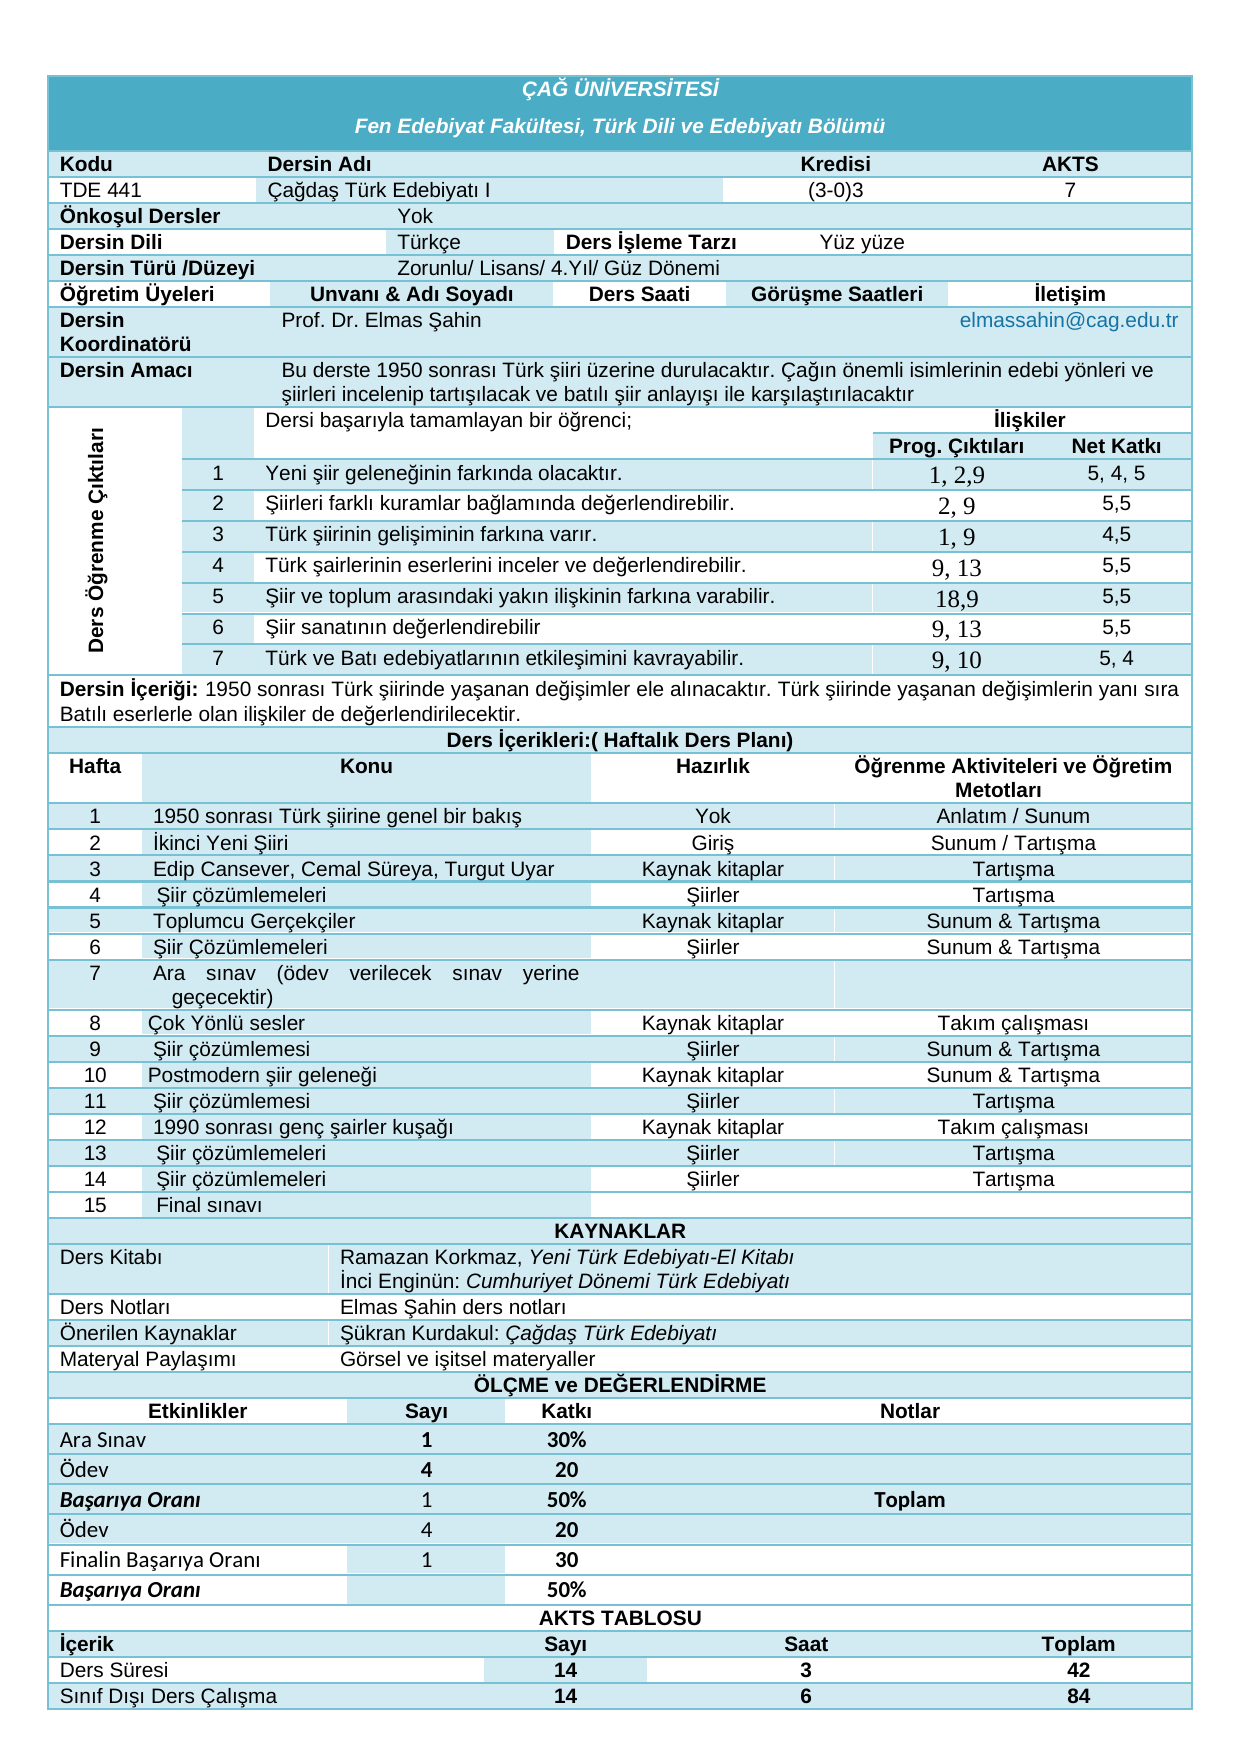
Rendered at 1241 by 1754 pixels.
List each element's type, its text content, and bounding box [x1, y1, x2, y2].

table_cell Elmas Şahin ders notları [329, 1295, 1191, 1319]
table_cell Yeni şiir geleneğinin farkında olacaktır. [254, 460, 872, 489]
table_cell Görsel ve işitsel materyaller [329, 1347, 1191, 1371]
table_cell AKTS [948, 152, 1191, 176]
table_cell 11 [49, 1089, 142, 1113]
table_cell Katkı [505, 1399, 628, 1423]
table_cell [628, 1515, 1191, 1543]
table_cell [553, 308, 726, 356]
table_header ÇAĞ ÜNİVERSİTESİ Fen Edebiyat Fakültesi, Türk Dili ve Edebiyatı Bölümü [49, 77, 1191, 150]
table_cell Öğretim Üyeleri [49, 282, 270, 306]
table_cell Edip Cansever, Cemal Süreya, Turgut Uyar [142, 856, 591, 880]
table_cell Sunum & Tartışma [835, 935, 1191, 958]
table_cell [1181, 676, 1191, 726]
table_cell Şiirler [591, 1089, 834, 1113]
table_cell Hazırlık [591, 754, 834, 802]
table_cell Tartışma [835, 1167, 1191, 1191]
table_cell 7 [49, 961, 142, 1008]
table_cell Kredisi [723, 152, 948, 176]
table_cell 4 [347, 1515, 505, 1543]
table_cell 14 [49, 1167, 142, 1191]
table_cell [628, 1455, 1191, 1483]
table_cell Bu derste 1950 sonrası Türk şiiri üzerine durulacaktır. Çağın önemli isimlerinin edebi yönleri ve şiirleri incelenip tartışılacak ve batılı şiir anlayışı ile karşılaştırılacaktır [270, 358, 1191, 406]
table_cell Prog. Çıktıları [873, 434, 1041, 458]
table_cell Şiir sanatının değerlendirebilir [254, 615, 872, 643]
table_cell 2, 9 [873, 491, 1041, 520]
table_cell Kodu [49, 152, 256, 176]
table_cell Dersin Koordinatörü [49, 308, 270, 356]
table_cell Tartışma [835, 1089, 1191, 1113]
table_cell 42 [965, 1658, 1191, 1682]
table_cell Türk şairlerinin eserlerini inceler ve değerlendirebilir. [254, 553, 872, 582]
table_cell İletişim [948, 282, 1191, 306]
table_cell Unvanı & Adı Soyadı [270, 282, 553, 306]
table_cell [628, 1546, 1191, 1573]
table_cell Ara Sınav [49, 1425, 347, 1453]
table_cell Yok [591, 804, 834, 828]
table_cell [347, 1576, 505, 1604]
table_cell Takım çalışması [835, 1115, 1191, 1139]
table_cell 5,5 [1041, 615, 1191, 643]
table_cell Ödev [49, 1515, 347, 1543]
table_cell 13 [49, 1141, 142, 1165]
table_cell Şiirler [591, 1167, 834, 1191]
table_cell 9, 13 [873, 553, 1041, 582]
table_cell Tartışma [835, 1141, 1191, 1165]
table_cell 1990 sonrası genç şairler kuşağı [142, 1115, 591, 1139]
table_cell Şiirler [591, 883, 834, 906]
table_cell Kaynak kitaplar [591, 1063, 834, 1087]
table_cell Dersin Dili [49, 230, 386, 254]
table_cell Notlar [628, 1399, 1191, 1423]
table_cell 2 [49, 830, 142, 854]
table_cell Şiir çözümlemeleri [142, 1141, 591, 1165]
table_cell Yok [386, 204, 1191, 228]
table_cell Ödev [49, 1455, 347, 1483]
table_cell Yüz yüze [808, 230, 1191, 254]
table_cell Türk şiirinin gelişiminin farkına varır. [254, 522, 872, 551]
table_cell Zorunlu/ Lisans/ 4.Yıl/ Güz Dönemi [386, 256, 1191, 280]
table_cell Başarıya Oranı [49, 1576, 347, 1604]
table_cell Ders İşleme Tarzı [554, 230, 808, 254]
table_cell 5 [182, 584, 254, 612]
table_cell 6 [49, 935, 142, 958]
table_cell Şiirleri farklı kuramlar bağlamında değerlendirebilir. [254, 491, 872, 520]
table_cell 10 [49, 1063, 142, 1087]
table_cell [835, 1193, 1191, 1217]
table_cell 4 [347, 1455, 505, 1483]
table_cell elmassahin@cag.edu.tr [948, 308, 1191, 356]
table_cell Şiir çözümlemesi [142, 1089, 591, 1113]
table_cell Dersin Amacı [49, 358, 270, 406]
table_cell Giriş [591, 830, 834, 854]
table_cell Sunum / Tartışma [835, 830, 1191, 854]
table_cell Takım çalışması [835, 1011, 1191, 1034]
table_cell Şiirler [591, 935, 834, 958]
table_cell 3 [49, 856, 142, 880]
table_cell Dersin Adı [256, 152, 723, 176]
table_cell Sunum & Tartışma [835, 909, 1191, 932]
table_cell Şiir çözümlemesi [142, 1037, 591, 1061]
table_cell [726, 308, 948, 356]
table_cell Ders Saati [553, 282, 726, 306]
table_cell Prof. Dr. Elmas Şahin [270, 308, 553, 356]
table_cell 9, 10 [873, 645, 1041, 674]
table_cell KAYNAKLAR [49, 1219, 1191, 1243]
table_cell 1, 2,9 [873, 460, 1041, 489]
table_cell 3 [182, 522, 254, 551]
table_cell Sayı [347, 1399, 505, 1423]
table_cell TDE 441 [49, 178, 256, 202]
table_cell [591, 1193, 834, 1217]
table_cell Ders Kitabı [49, 1245, 328, 1293]
table_cell İçerik [49, 1632, 484, 1656]
table_cell Türkçe [386, 230, 554, 254]
table_cell 20 [505, 1515, 628, 1543]
table_cell Şiir çözümlemeleri [142, 883, 591, 906]
table_cell 1 [347, 1425, 505, 1453]
table_cell Postmodern şiir geleneği [142, 1063, 591, 1087]
table_cell Çok Yönlü sesler [142, 1011, 591, 1034]
table_cell [628, 1576, 1191, 1604]
table_cell Sayı [484, 1632, 647, 1656]
table_cell 14 [484, 1658, 647, 1682]
table_cell 8 [49, 1011, 142, 1034]
table_cell Anlatım / Sunum [835, 804, 1191, 828]
table_cell 5, 4, 5 [1041, 460, 1191, 489]
table_cell 5 [49, 909, 142, 932]
table_cell Ramazan Korkmaz, Yeni Türk Edebiyatı-El Kitabı İnci Enginün: Cumhuriyet Dönemi Türk Edebiyatı [329, 1245, 1191, 1293]
table_cell [591, 961, 834, 1008]
table_cell Saat [647, 1632, 965, 1656]
table_cell Kaynak kitaplar [591, 1011, 834, 1034]
table_cell 15 [49, 1193, 142, 1217]
table_cell Şiirler [591, 1141, 834, 1165]
table_cell Kaynak kitaplar [591, 1115, 834, 1139]
table_cell 4,5 [1041, 522, 1191, 551]
table_cell Sunum & Tartışma [835, 1037, 1191, 1061]
table_cell Önkoşul Dersler [49, 204, 386, 228]
table_cell Şiir ve toplum arasındaki yakın ilişkinin farkına varabilir. [254, 584, 872, 612]
table_cell [835, 961, 1191, 1008]
table_cell 5,5 [1041, 553, 1191, 582]
table_cell 1 [49, 804, 142, 828]
table_cell 50% [505, 1576, 628, 1604]
table_cell 50% [505, 1485, 628, 1513]
table_cell Görüşme Saatleri [726, 282, 948, 306]
table_cell [628, 1425, 1191, 1453]
table_cell (3-0)3 [723, 178, 948, 202]
table_cell Finalin Başarıya Oranı [49, 1546, 347, 1573]
table_cell 3 [647, 1658, 965, 1682]
table_cell Kaynak kitaplar [591, 909, 834, 932]
table_cell Sınıf Dışı Ders Çalışma [49, 1684, 484, 1708]
table_cell Şükran Kurdakul: Çağdaş Türk Edebiyatı [329, 1321, 1191, 1345]
table_cell 4 [49, 883, 142, 906]
table_cell 20 [505, 1455, 628, 1483]
table_cell Tartışma [835, 856, 1191, 880]
table_cell Ara sınav (ödev verilecek sınav yerine geçecektir) [142, 961, 591, 1008]
table_cell 1, 9 [873, 522, 1041, 551]
table_cell 7 [948, 178, 1191, 202]
table_cell AKTS TABLOSU [49, 1606, 1191, 1630]
table_cell [182, 408, 254, 458]
table_cell Etkinlikler [49, 1399, 347, 1423]
table_cell 1950 sonrası Türk şiirine genel bir bakış [142, 804, 591, 828]
table_cell Materyal Paylaşımı [49, 1347, 328, 1371]
table_cell Konu [142, 754, 591, 802]
table_cell Başarıya Oranı [49, 1485, 347, 1513]
table_cell Net Katkı [1041, 434, 1191, 458]
table_cell 9, 13 [873, 615, 1041, 643]
table_cell Kaynak kitaplar [591, 856, 834, 880]
table_cell 18,9 [873, 584, 1041, 612]
table_cell 4 [182, 553, 254, 582]
table_cell Toplumcu Gerçekçiler [142, 909, 591, 932]
table_cell Çağdaş Türk Edebiyatı I [256, 178, 723, 202]
table_cell ÖLÇME ve DEĞERLENDİRME [49, 1373, 1191, 1397]
table_cell Sunum & Tartışma [835, 1063, 1191, 1087]
table_cell 6 [182, 615, 254, 643]
table_cell Ders İçerikleri:( Haftalık Ders Planı) [49, 728, 1191, 752]
table_cell Türk ve Batı edebiyatlarının etkileşimini kavrayabilir. [254, 645, 872, 674]
table_cell 30 [505, 1546, 628, 1573]
table_cell Hafta [49, 754, 142, 802]
table_cell Ders Öğrenme Çıktıları [49, 408, 182, 674]
table_cell 12 [49, 1115, 142, 1139]
table_cell Şiir Çözümlemeleri [142, 935, 591, 958]
table_cell Final sınavı [142, 1193, 591, 1217]
table_cell Öğrenme Aktiviteleri ve Öğretim Metotları [835, 754, 1191, 802]
table_cell Dersi başarıyla tamamlayan bir öğrenci; [254, 408, 872, 458]
table_cell 30% [505, 1425, 628, 1453]
table_cell Ders Süresi [49, 1658, 484, 1682]
table_cell Ders Notları [49, 1295, 328, 1319]
table_cell 84 [965, 1684, 1191, 1708]
table_cell 2 [182, 491, 254, 520]
table_cell 5, 4 [1041, 645, 1191, 674]
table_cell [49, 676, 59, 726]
table_cell Toplam [965, 1632, 1191, 1656]
table_cell 9 [49, 1037, 142, 1061]
table_cell 5,5 [1041, 491, 1191, 520]
table_cell Dersin Türü /Düzeyi [49, 256, 386, 280]
table_cell Şiirler [591, 1037, 834, 1061]
table_cell 14 [484, 1684, 647, 1708]
table_cell Önerilen Kaynaklar [49, 1321, 328, 1345]
table_cell İlişkiler [873, 408, 1191, 432]
table_cell Tartışma [835, 883, 1191, 906]
table_cell 1 [347, 1485, 505, 1513]
table_cell Şiir çözümlemeleri [142, 1167, 591, 1191]
table_cell İkinci Yeni Şiiri [142, 830, 591, 854]
table_cell 5,5 [1041, 584, 1191, 612]
table_cell 7 [182, 645, 254, 674]
table_cell 1 [182, 460, 254, 489]
table_cell Toplam [628, 1485, 1191, 1513]
table_cell 1 [347, 1546, 505, 1573]
table_cell 6 [647, 1684, 965, 1708]
